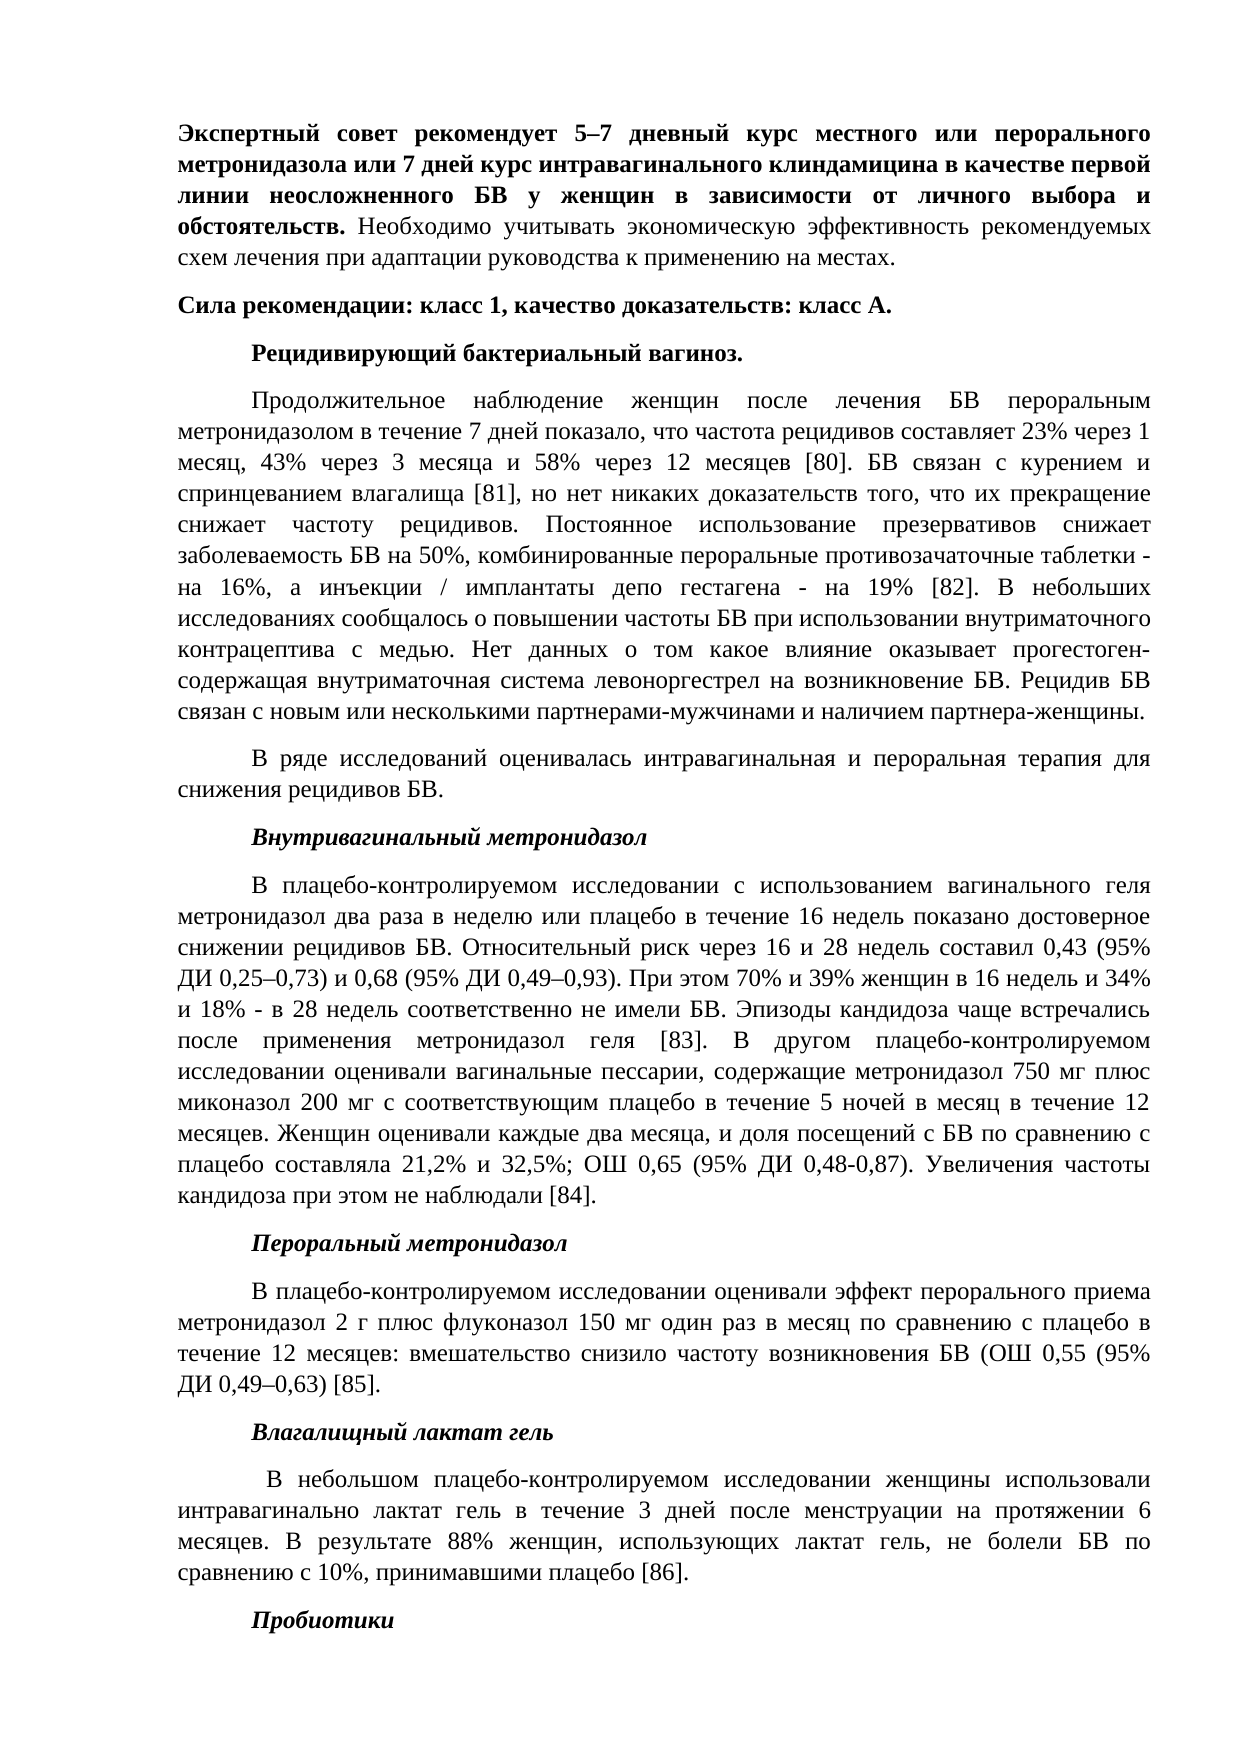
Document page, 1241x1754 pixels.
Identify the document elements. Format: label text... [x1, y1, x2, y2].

text Пробиотики [177, 1605, 1152, 1634]
text Влагалищный лактат гель [177, 1417, 1152, 1445]
text Экспертный совет рекомендует 5–7 дневный курс местного или перорального метронидазола или 7 дней курс интравагинального клиндамицина в качестве первой линии неосложненного БВ у женщин в зависимости от личного выбора и обстоятельств. Необходимо учитывать экономическую эффективность рекомендуемых схем лечения при адаптации руководства к применению на местах. [177, 118, 1152, 271]
text Пероральный метронидазол [177, 1228, 1152, 1257]
text Продолжительное наблюдение женщин после лечения БВ пероральным метронидазолом в течение 7 дней показало, что частота рецидивов составляет 23% через 1 месяц, 43% через 3 месяца и 58% через 12 месяцев [80]. БВ связан с курением и спринцеванием влагалища [81], но нет никаких доказательств того, что их прекращение снижает частоту рецидивов. Постоянное использование презервативов снижает заболеваемость БВ на 50%, комбинированные пероральные противозачаточные таблетки - на 16%, а инъекции / имплантаты депо гестагена - на 19% [82]. В небольших исследованиях сообщалось о повышении частоты БВ при использовании внутриматочного контрацептива с медью. Нет данных о том какое влияние оказывает прогестоген-содержащая внутриматочная система левоноргестрел на возникновение БВ. Рецидив БВ связан с новым или несколькими партнерами-мужчинами и наличием партнера-женщины. [177, 385, 1152, 724]
text Рецидивирующий бактериальный вагиноз. [177, 338, 1152, 366]
text В ряде исследований оценивалась интравагинальная и пероральная терапия для снижения рецидивов БВ. [177, 743, 1152, 803]
text Внутривагинальный метронидазол [177, 822, 1152, 851]
text В небольшом плацебо-контролируемом исследовании женщины использовали интравагинально лактат гель в течение 3 дней после менструации на протяжении 6 месяцев. В результате 88% женщин, использующих лактат гель, не болели БВ по сравнению с 10%, принимавшими плацебо [86]. [177, 1464, 1152, 1586]
text В плацебо-контролируемом исследовании с использованием вагинального геля метронидазол два раза в неделю или плацебо в течение 16 недель показано достоверное снижении рецидивов БВ. Относительный риск через 16 и 28 недель составил 0,43 (95% ДИ 0,25–0,73) и 0,68 (95% ДИ 0,49–0,93). При этом 70% и 39% женщин в 16 недель и 34% и 18% - в 28 недель соответственно не имели БВ. Эпизоды кандидоза чаще встречались после применения метронидазол геля [83]. В другом плацебо-контролируемом исследовании оценивали вагинальные пессарии, содержащие метронидазол 750 мг плюс миконазол 200 мг с соответствующим плацебо в течение 5 ночей в месяц в течение 12 месяцев. Женщин оценивали каждые два месяца, и доля посещений с БВ по сравнению с плацебо составляла 21,2% и 32,5%; ОШ 0,65 (95% ДИ 0,48-0,87). Увеличения частоты кандидоза при этом не наблюдали [84]. [177, 870, 1152, 1209]
text В плацебо-контролируемом исследовании оценивали эффект перорального приема метронидазол 2 г плюс флуконазол 150 мг один раз в месяц по сравнению с плацебо в течение 12 месяцев: вмешательство снизило частоту возникновения БВ (ОШ 0,55 (95% ДИ 0,49–0,63) [85]. [177, 1276, 1152, 1398]
text Сила рекомендации: класс 1, качество доказательств: класс А. [177, 290, 1152, 319]
